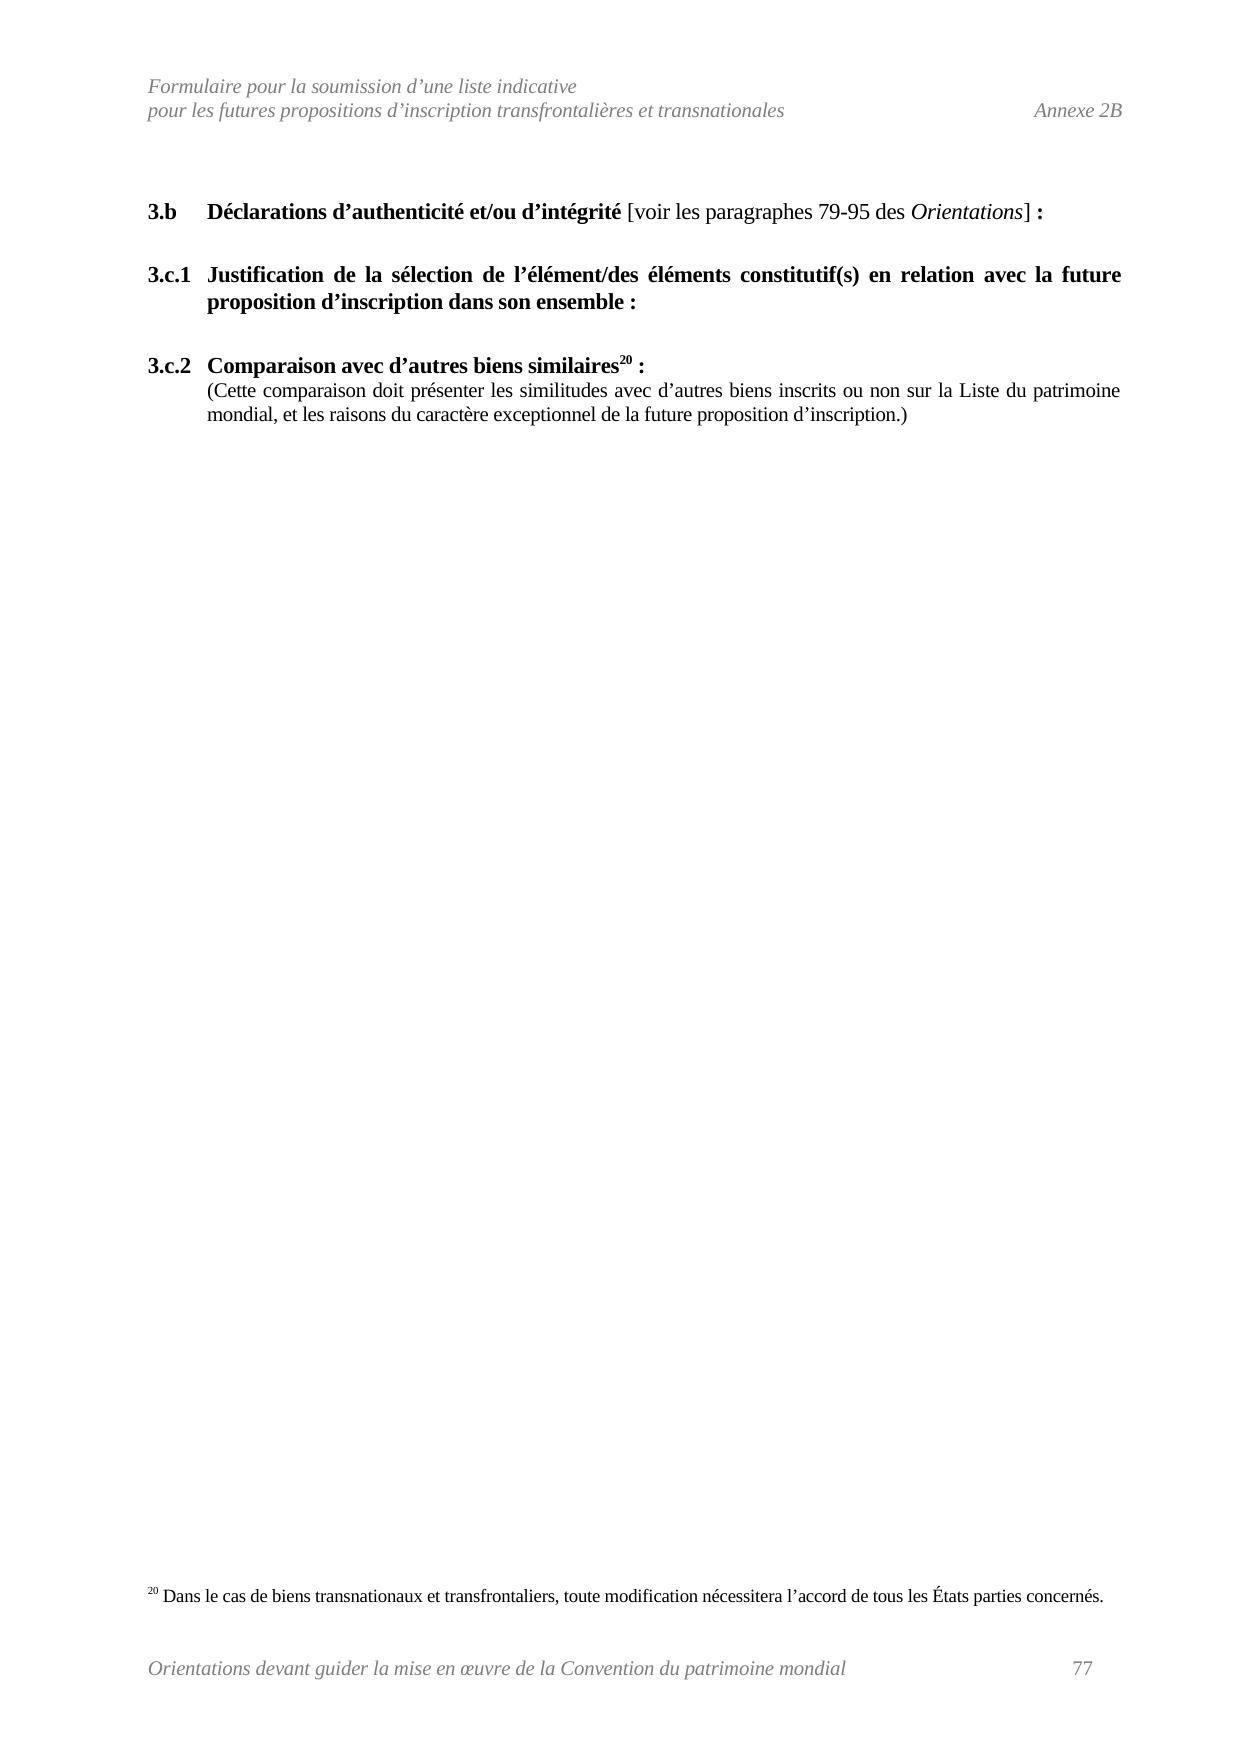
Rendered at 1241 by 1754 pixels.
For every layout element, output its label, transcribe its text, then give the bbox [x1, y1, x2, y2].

text 3.c.2 Comparaison avec d’autres biens similaires : (Cette comparaison doit présenter les similitudes avec d’autres biens inscrits ou non sur la Liste du patrimoine mondial, et les raisons du caractère exceptionnel de la future proposition d’inscription.) [148, 352, 1122, 426]
text 3.b Déclarations d’authenticité et/ou d’intégrité [voir les paragraphes 79-95 des Orientations] : [148, 198, 1122, 224]
text 3.c.1 Justification de la sélection de l’élément/des éléments constitutif(s) en relation avec la future proposition d’inscription dans son ensemble : [148, 262, 1122, 314]
